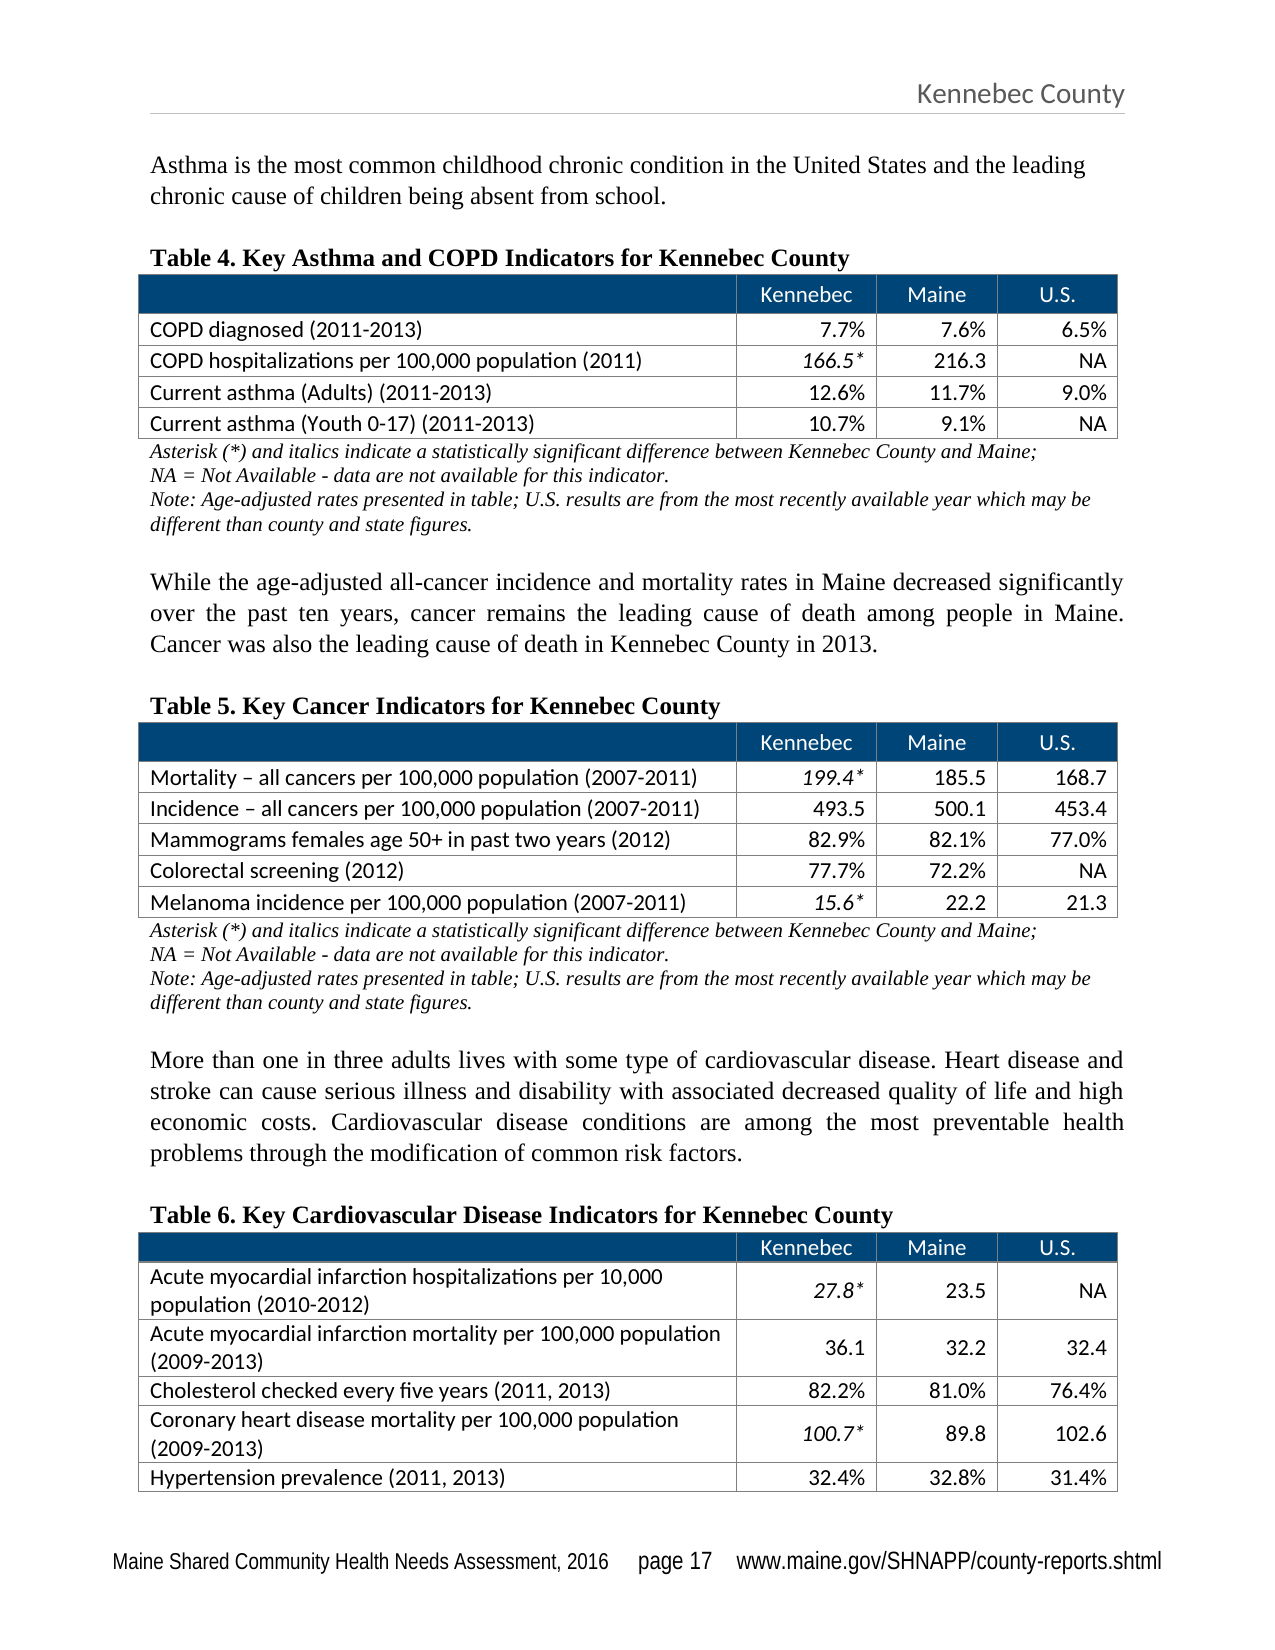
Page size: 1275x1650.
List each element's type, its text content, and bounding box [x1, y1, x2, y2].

table_header U.S. [998, 275, 1117, 313]
text Asterisk (*) and italics indicate a statistically significant difference between Kennebec County and Maine; [150, 439, 1125, 463]
table_header Maine [877, 1233, 997, 1261]
table_cell NA [998, 346, 1117, 376]
table_cell 77.0% [998, 824, 1117, 854]
table_cell NA [998, 856, 1117, 886]
table_header Kennebec [737, 723, 876, 761]
table_header [139, 275, 736, 313]
table_cell 500.1 [877, 793, 997, 823]
table_cell 15.6* [737, 887, 876, 917]
table_cell 27.8* [737, 1263, 876, 1318]
table_cell 82.9% [737, 824, 876, 854]
table_cell 23.5 [877, 1263, 997, 1318]
table_header [139, 1233, 736, 1261]
table_cell Mammograms females age 50+ in past two years (2012) [139, 824, 736, 854]
table_cell Cholesterol checked every five years (2011, 2013) [139, 1377, 736, 1404]
text Asterisk (*) and italics indicate a statistically significant difference between Kennebec County and Maine; [150, 918, 1125, 942]
table_cell NA [998, 408, 1117, 438]
table_header Maine [877, 723, 997, 761]
table_cell 166.5* [737, 346, 876, 376]
table_cell 216.3 [877, 346, 997, 376]
table_cell 32.2 [877, 1320, 997, 1376]
table_cell Colorectal screening (2012) [139, 856, 736, 886]
table_cell Melanoma incidence per 100,000 population (2007-2011) [139, 887, 736, 917]
table_cell 36.1 [737, 1320, 876, 1376]
table_cell 11.7% [877, 377, 997, 407]
table_header U.S. [998, 1233, 1117, 1261]
table_cell 32.4 [998, 1320, 1117, 1376]
text NA = Not Available - data are not available for this indicator. [150, 942, 1125, 966]
table_cell 9.0% [998, 377, 1117, 407]
table_cell 10.7% [737, 408, 876, 438]
subtitle Table 6. Key Cardiovascular Disease Indicators for Kennebec County [150, 1201, 1125, 1229]
table_cell 32.4% [737, 1463, 876, 1491]
table_cell 82.1% [877, 824, 997, 854]
table_cell Current asthma (Youth 0-17) (2011-2013) [139, 408, 736, 438]
table_header Kennebec [737, 275, 876, 313]
text More than one in three adults lives with some type of cardiovascular disease. Heart disease and stroke can cause serious illness and disability with associated decreased quality of life and high economic costs. Cardiovascular disease conditions are among the most preventable health problems through the modification of common risk factors. [150, 1045, 1125, 1167]
table_header U.S. [998, 723, 1117, 761]
table_cell Mortality – all cancers per 100,000 population (2007-2011) [139, 762, 736, 792]
table_cell NA [998, 1263, 1117, 1318]
table_cell 102.6 [998, 1406, 1117, 1462]
table_cell 6.5% [998, 314, 1117, 344]
text Note: Age-adjusted rates presented in table; U.S. results are from the most recently available year which may be different than county and state figures. [150, 487, 1125, 536]
table_cell Current asthma (Adults) (2011-2013) [139, 377, 736, 407]
text Asthma is the most common childhood chronic condition in the United States and the leading chronic cause of children being absent from school. [150, 150, 1125, 210]
table_cell 89.8 [877, 1406, 997, 1462]
text NA = Not Available - data are not available for this indicator. [150, 463, 1125, 487]
table_cell 168.7 [998, 762, 1117, 792]
table_cell 12.6% [737, 377, 876, 407]
text While the age-adjusted all-cancer incidence and mortality rates in Maine decreased significantly over the past ten years, cancer remains the leading cause of death among people in Maine. Cancer was also the leading cause of death in Kennebec County in 2013. [150, 567, 1125, 657]
table_cell Hypertension prevalence (2011, 2013) [139, 1463, 736, 1491]
table_cell 493.5 [737, 793, 876, 823]
text Note: Age-adjusted rates presented in table; U.S. results are from the most recently available year which may be different than county and state figures. [150, 966, 1125, 1014]
table_header Maine [877, 275, 997, 313]
table_cell Incidence – all cancers per 100,000 population (2007-2011) [139, 793, 736, 823]
table_cell 22.2 [877, 887, 997, 917]
table_cell Acute myocardial infarction mortality per 100,000 population (2009-2013) [139, 1320, 736, 1376]
table_cell 100.7* [737, 1406, 876, 1462]
table_cell 82.2% [737, 1377, 876, 1404]
table_cell COPD hospitalizations per 100,000 population (2011) [139, 346, 736, 376]
table_header Kennebec [737, 1233, 876, 1261]
table_cell 76.4% [998, 1377, 1117, 1404]
table_cell 7.7% [737, 314, 876, 344]
table_cell 31.4% [998, 1463, 1117, 1491]
table_cell 453.4 [998, 793, 1117, 823]
table_cell Acute myocardial infarction hospitalizations per 10,000 population (2010-2012) [139, 1263, 736, 1318]
table_cell 81.0% [877, 1377, 997, 1404]
subtitle Table 4. Key Asthma and COPD Indicators for Kennebec County [150, 243, 1125, 272]
table_cell 77.7% [737, 856, 876, 886]
table_cell 9.1% [877, 408, 997, 438]
table_cell Coronary heart disease mortality per 100,000 population (2009-2013) [139, 1406, 736, 1462]
table_cell 199.4* [737, 762, 876, 792]
table_cell COPD diagnosed (2011-2013) [139, 314, 736, 344]
table_cell 72.2% [877, 856, 997, 886]
subtitle Table 5. Key Cancer Indicators for Kennebec County [150, 691, 1125, 719]
table_cell 21.3 [998, 887, 1117, 917]
table_cell 7.6% [877, 314, 997, 344]
table_cell 185.5 [877, 762, 997, 792]
table_cell 32.8% [877, 1463, 997, 1491]
table_header [139, 723, 736, 761]
